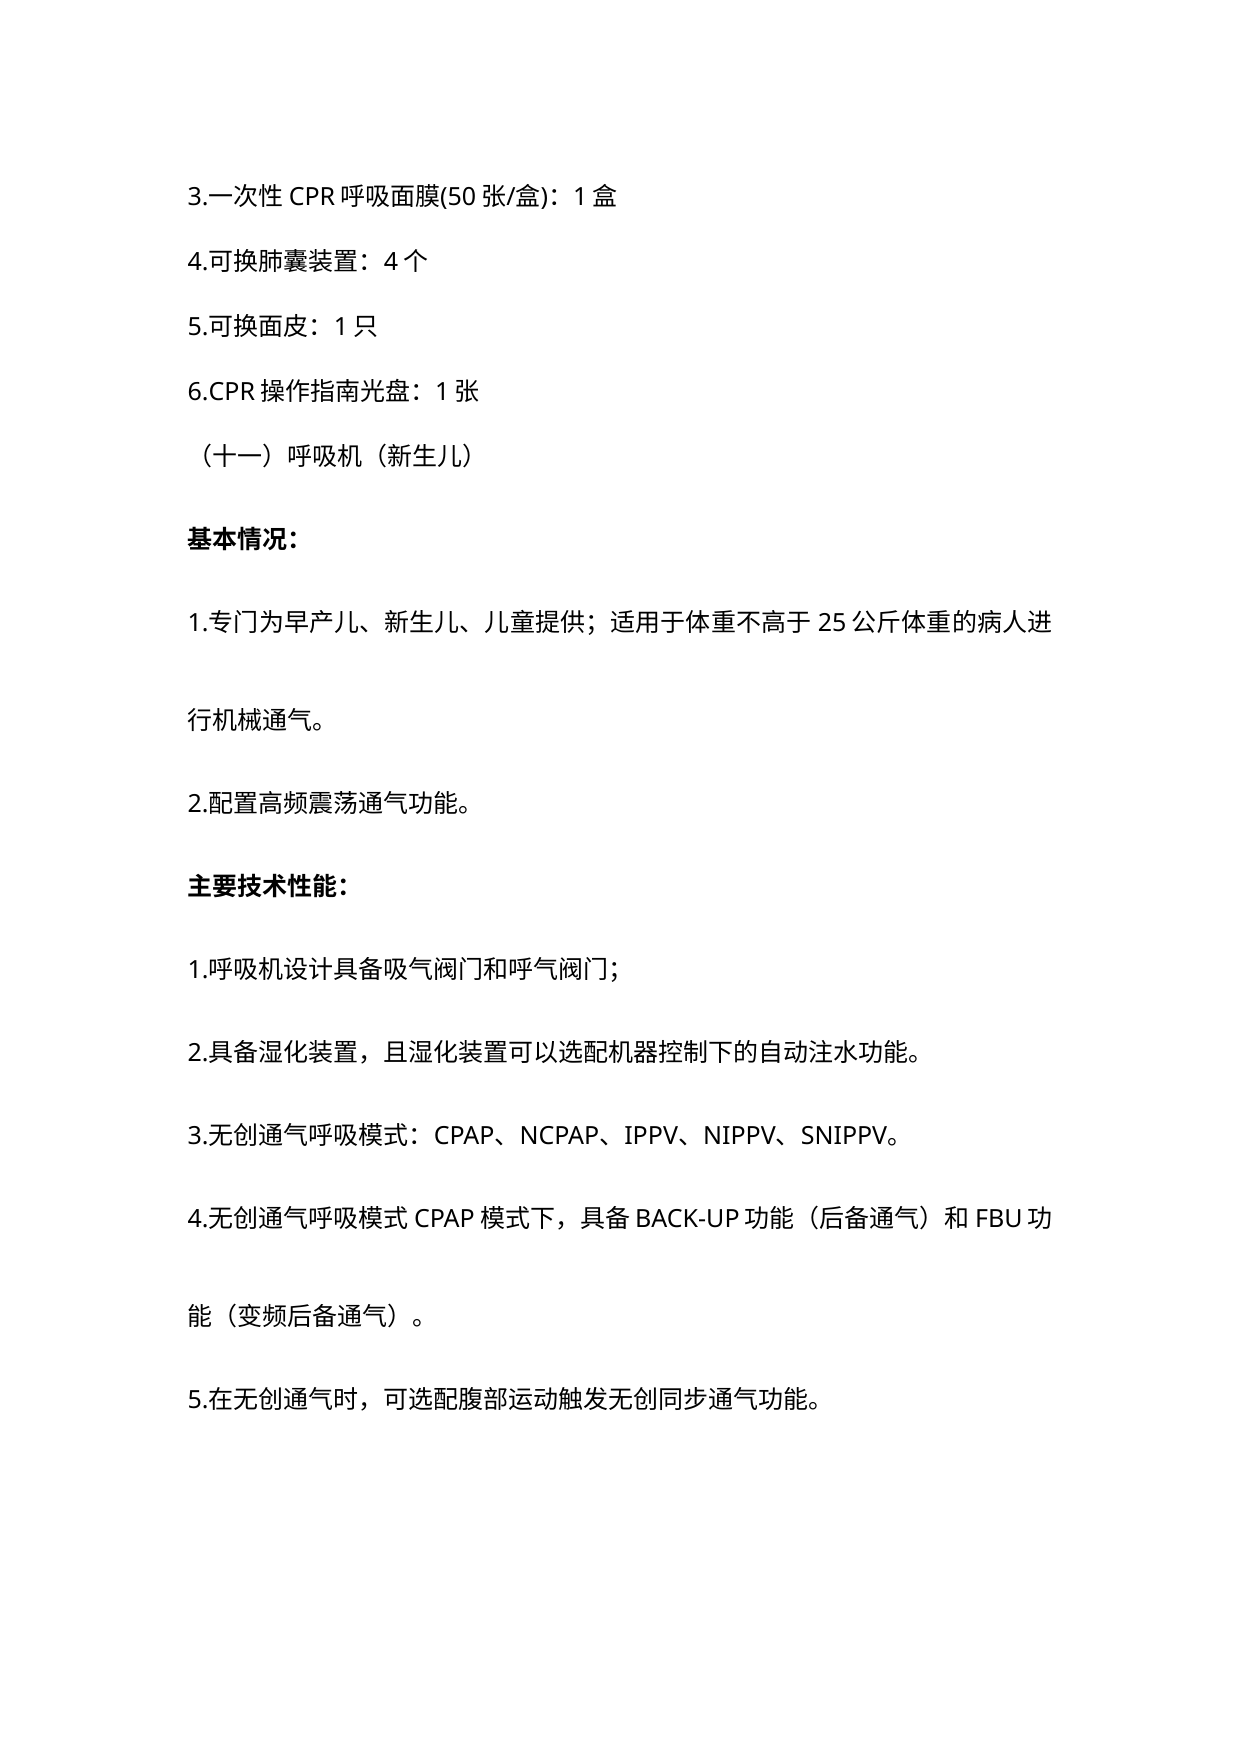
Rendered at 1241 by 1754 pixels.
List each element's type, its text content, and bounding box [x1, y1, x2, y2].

text 主要技术性能： [187, 852, 1053, 917]
text 1.呼吸机设计具备吸气阀门和呼气阀门； [187, 935, 1053, 1000]
text 基本情况： [187, 505, 1053, 570]
text （十一）呼吸机（新生儿） [187, 422, 1053, 487]
text 5.在无创通气时，可选配腹部运动触发无创同步通气功能。 [187, 1365, 1053, 1430]
text 2.配置高频震荡通气功能。 [187, 769, 1053, 834]
text 4.无创通气呼吸模式CPAP模式下，具备BACK-UP功能（后备通气）和FBU功能（变频后备通气）。 [187, 1184, 1053, 1347]
text 2.具备湿化装置，且湿化装置可以选配机器控制下的自动注水功能。 [187, 1018, 1053, 1083]
text 1.专门为早产儿、新生儿、儿童提供；适用于体重不高于25公斤体重的病人进行机械通气。 [187, 588, 1053, 751]
text 3.无创通气呼吸模式：CPAP、NCPAP、IPPV、NIPPV、SNIPPV。 [187, 1101, 1053, 1166]
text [187, 162, 1053, 422]
